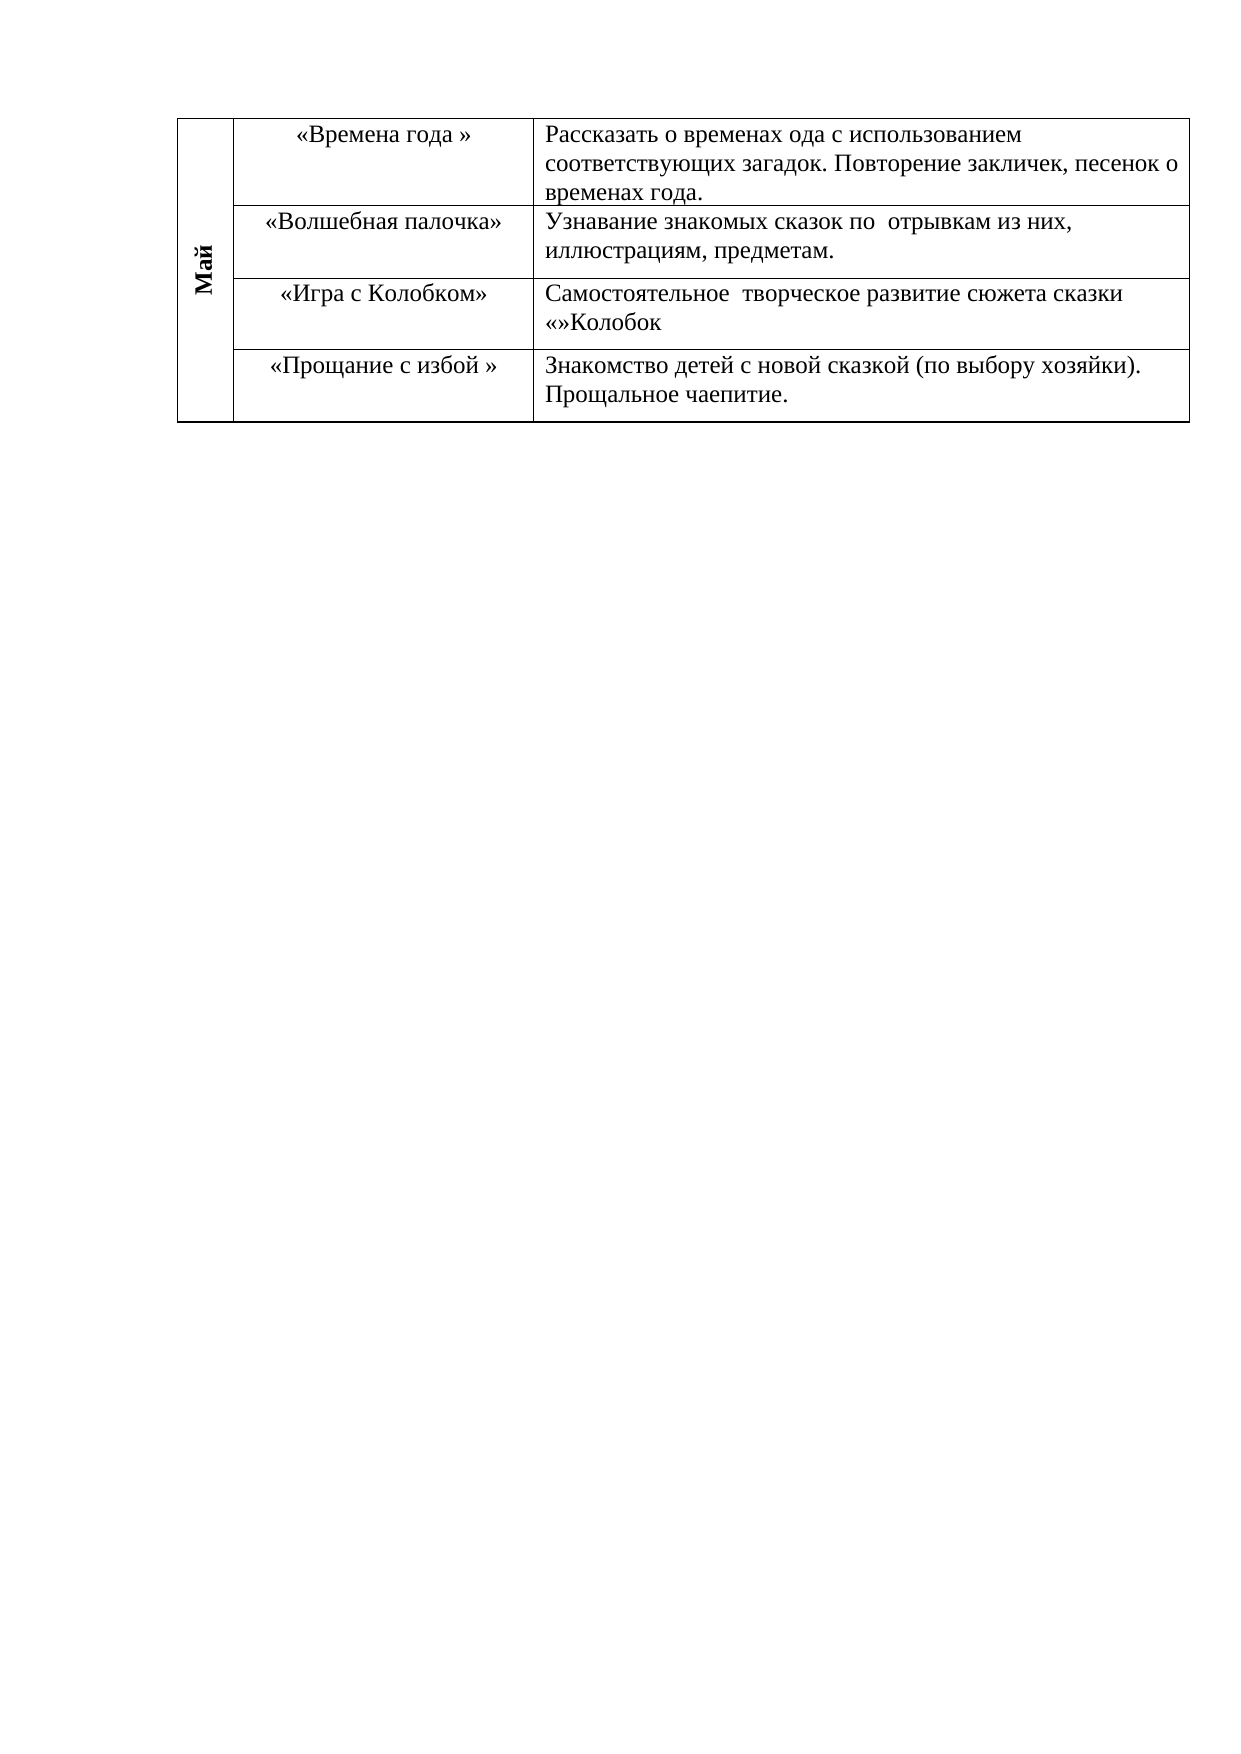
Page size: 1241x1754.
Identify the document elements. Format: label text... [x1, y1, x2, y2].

table_cell Май [178, 119, 233, 421]
table_cell Рассказать о временах ода с использованием соответствующих загадок. Повторение закличек, песенок о временах года. [534, 119, 1189, 205]
table_cell «Прощание с избой » [234, 350, 533, 421]
table_cell Узнавание знакомых сказок по отрывкам из них, иллюстрациям, предметам. [534, 206, 1189, 277]
table_cell «Времена года » [234, 119, 533, 205]
table_cell Самостоятельное творческое развитие сюжета сказки «»Колобок [534, 279, 1189, 349]
table_cell Знакомство детей с новой сказкой (по выбору хозяйки). Прощальное чаепитие. [534, 350, 1189, 421]
table_cell «Волшебная палочка» [234, 206, 533, 277]
table_cell «Игра с Колобком» [234, 279, 533, 349]
